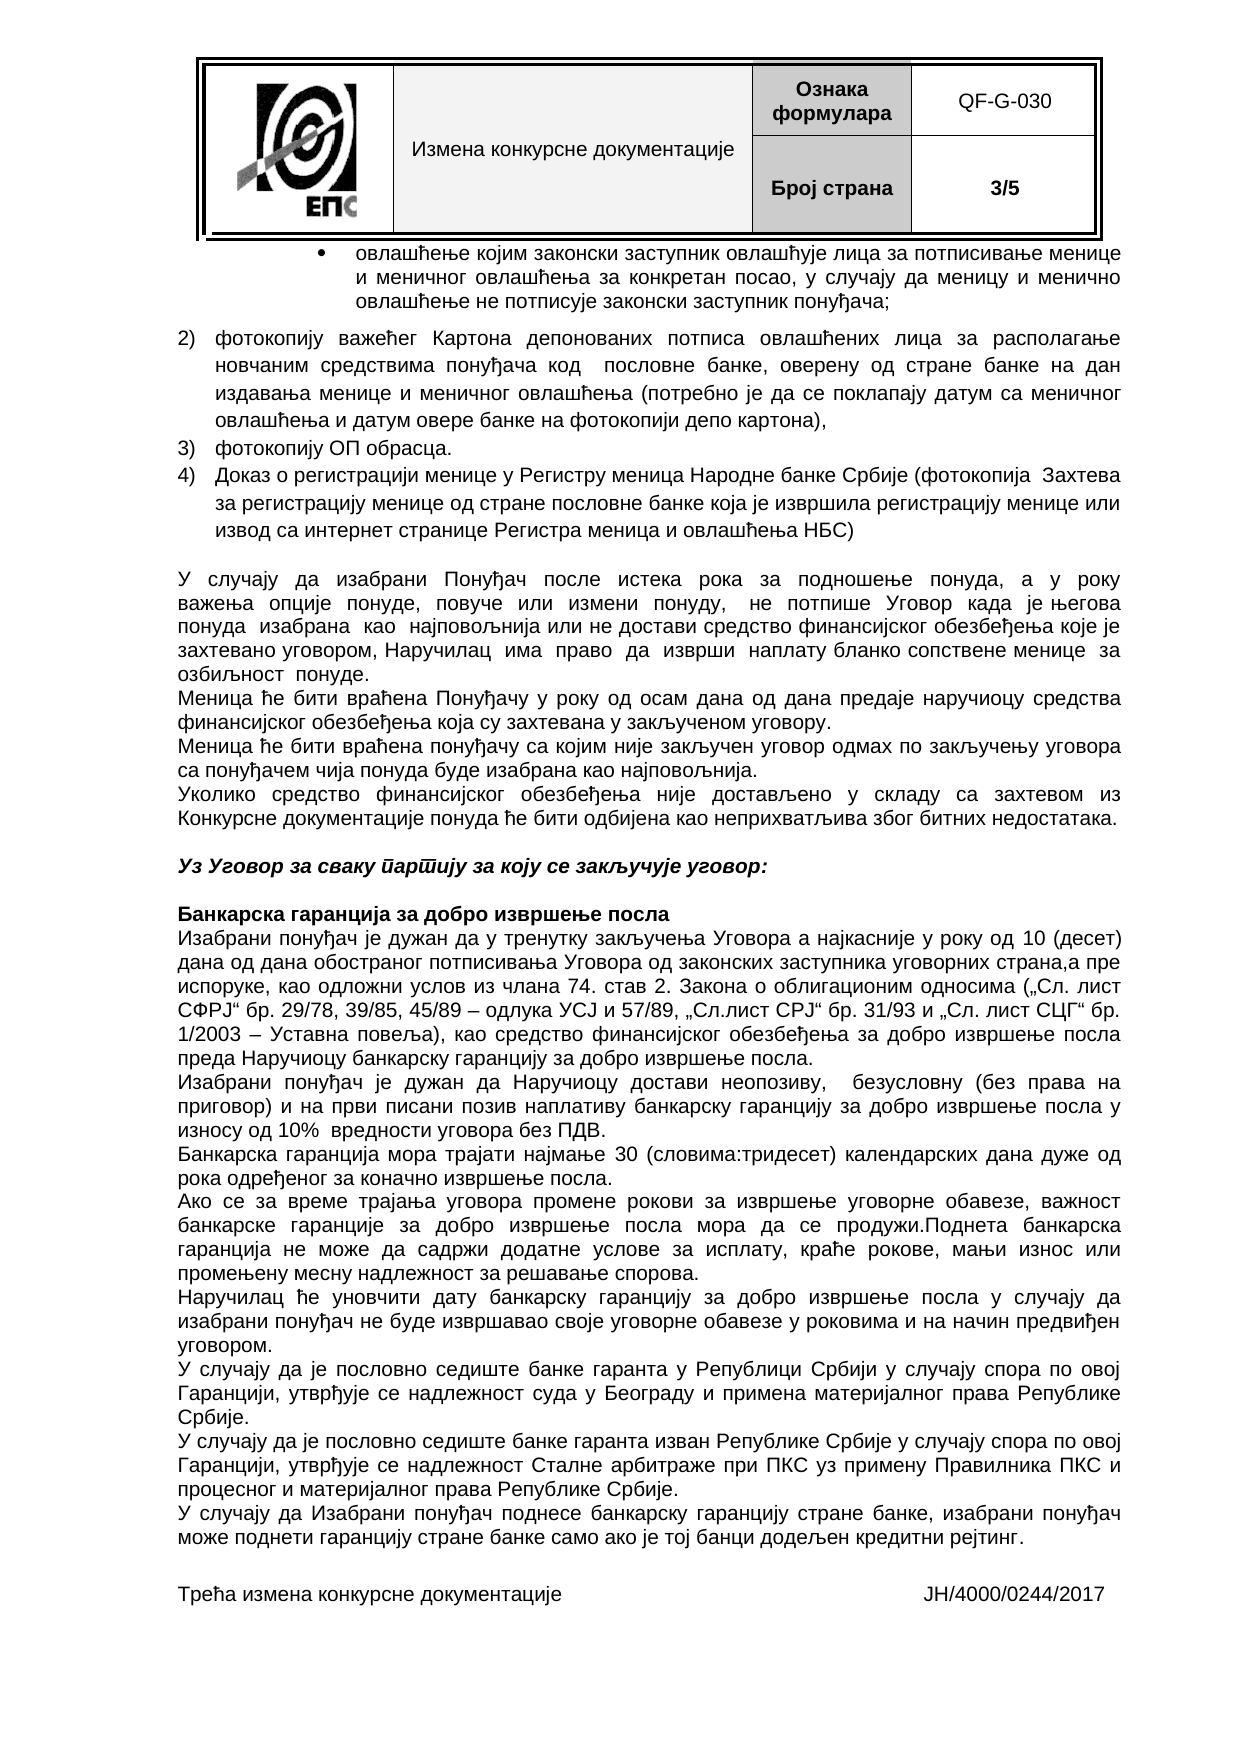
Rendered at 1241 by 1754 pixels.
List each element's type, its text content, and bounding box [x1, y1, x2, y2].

text Ако се за време трајања уговора промене рокови за извршење уговорне обавезе, важност банкарске гаранције за добро извршење посла мора да се продужи.Поднета банкарска гаранција не може да садржи додатне услове за исплату, краће рокове, мањи износ или промењену месну надлежност за решавање спорова. [177, 1189, 1122, 1285]
text У случају да Изабрани понуђач поднесе банкарску гаранцију стране банке, изабрани понуђач може поднети гаранцију стране банке само ако је тој банци додељен кредитни рејтинг. [177, 1501, 1122, 1549]
text Меница ће бити враћена Понуђачу у року од осам дана од дана предаје наручиоцу средства финансијског обезбеђења која су захтевана у закљученом уговору. [177, 686, 1122, 734]
text У случају да је пословно седиште банке гаранта у Републици Србији у случају спора по овој Гаранцији, утврђује се надлежност суда у Београду и примена материјалног права Републике Србије. [177, 1357, 1122, 1429]
list Доказ о регистрацији менице у Регистру меница Народне банке Србије (фотокопија Захтева за регистрацију менице од стране пословне банке која је извршила регистрацију менице или извод са интернет странице Регистра меница и овлашћења НБС) [177, 463, 1122, 542]
text У случају да изабрани Понуђач после истека рока за подношење понуда, а у року важења опције понуде, повуче или измени понуду, не потпише Уговор када је његова понуда изабрана као најповољнија или не достави средство финансијског обезбеђења које је захтевано уговором, Наручилац има право да изврши наплату бланко сопствене менице за озбиљност понуде. [177, 566, 1122, 686]
list овлашћење којим законски заступник овлашћује лица за потписивање менице и меничног овлашћења за конкретан посао, у случају да меницу и менично овлашћење не потписује законски заступник понуђача; [318, 148, 1122, 313]
text Банкарска гаранција за добро извршење посла [177, 902, 1122, 926]
text Изабрани понуђач је дужан да Наручиоцу достави неопозиву, безусловну (без права на приговор) и на први писани позив наплативу банкарску гаранцију за добро извршење посла у износу од 10% вредности уговора без ПДВ. [177, 1069, 1122, 1141]
list Уз Уговор за сваку партију за коју се закључује уговор: [177, 854, 1122, 878]
list фотокопију важећег Картона депонованих потписа овлашћених лица за располагање новчаним средствима понуђача код пословне банке, оверену од стране банке на дан издавања менице и меничног овлашћења (потребно је да се поклапају датум са меничног овлашћења и датум овере банке на фотокопији депо картона), [177, 326, 1122, 432]
text Наручилац ће уновчити дату банкарску гаранцију за добро извршење посла у случају да изабрани понуђач не буде извршавао своје уговорне обавезе у роковима и на начин предвиђен уговором. [177, 1285, 1122, 1357]
text Меница ће бити враћена понуђачу са којим није закључен уговор одмах по закључењу уговора са понуђачем чија понуда буде изабрана као најповољнија. [177, 734, 1122, 782]
text Изабрани понуђач је дужан да у тренутку закључења Уговора а најкасније у року од 10 (десет) дана од дана обостраног потписивања Уговора од законских заступника уговорних страна,а пре испоруке, као одложни услов из члана 74. став 2. Закона о облигационим односима („Сл. лист СФРЈ“ бр. 29/78, 39/85, 45/89 – одлука УСЈ и 57/89, „Сл.лист СРЈ“ бр. 31/93 и „Сл. лист СЦГ“ бр. 1/2003 – Уставна повеља), као средство финансијског обезбеђења за добро извршење посла преда Наручиоцу банкарску гаранцију за добро извршење посла. [177, 926, 1122, 1069]
text Банкарска гаранција мора трајати најмање 30 (словима:тридесет) календарских дана дуже од рока одређеног за коначно извршење посла. [177, 1141, 1122, 1189]
list фотокопију ОП обрасца. [177, 436, 1122, 459]
text Уколико средство финансијског обезбеђења није достављено у складу са захтевом из Конкурсне документације понуда ће бити одбијена као неприхватљива због битних недостатака. [177, 782, 1122, 830]
text У случају да је пословно седиште банке гаранта изван Републике Србије у случају спора по овој Гаранцији, утврђује се надлежност Сталне арбитраже при ПКС уз примену Правилника ПКС и процесног и материјалног права Републике Србије. [177, 1429, 1122, 1501]
